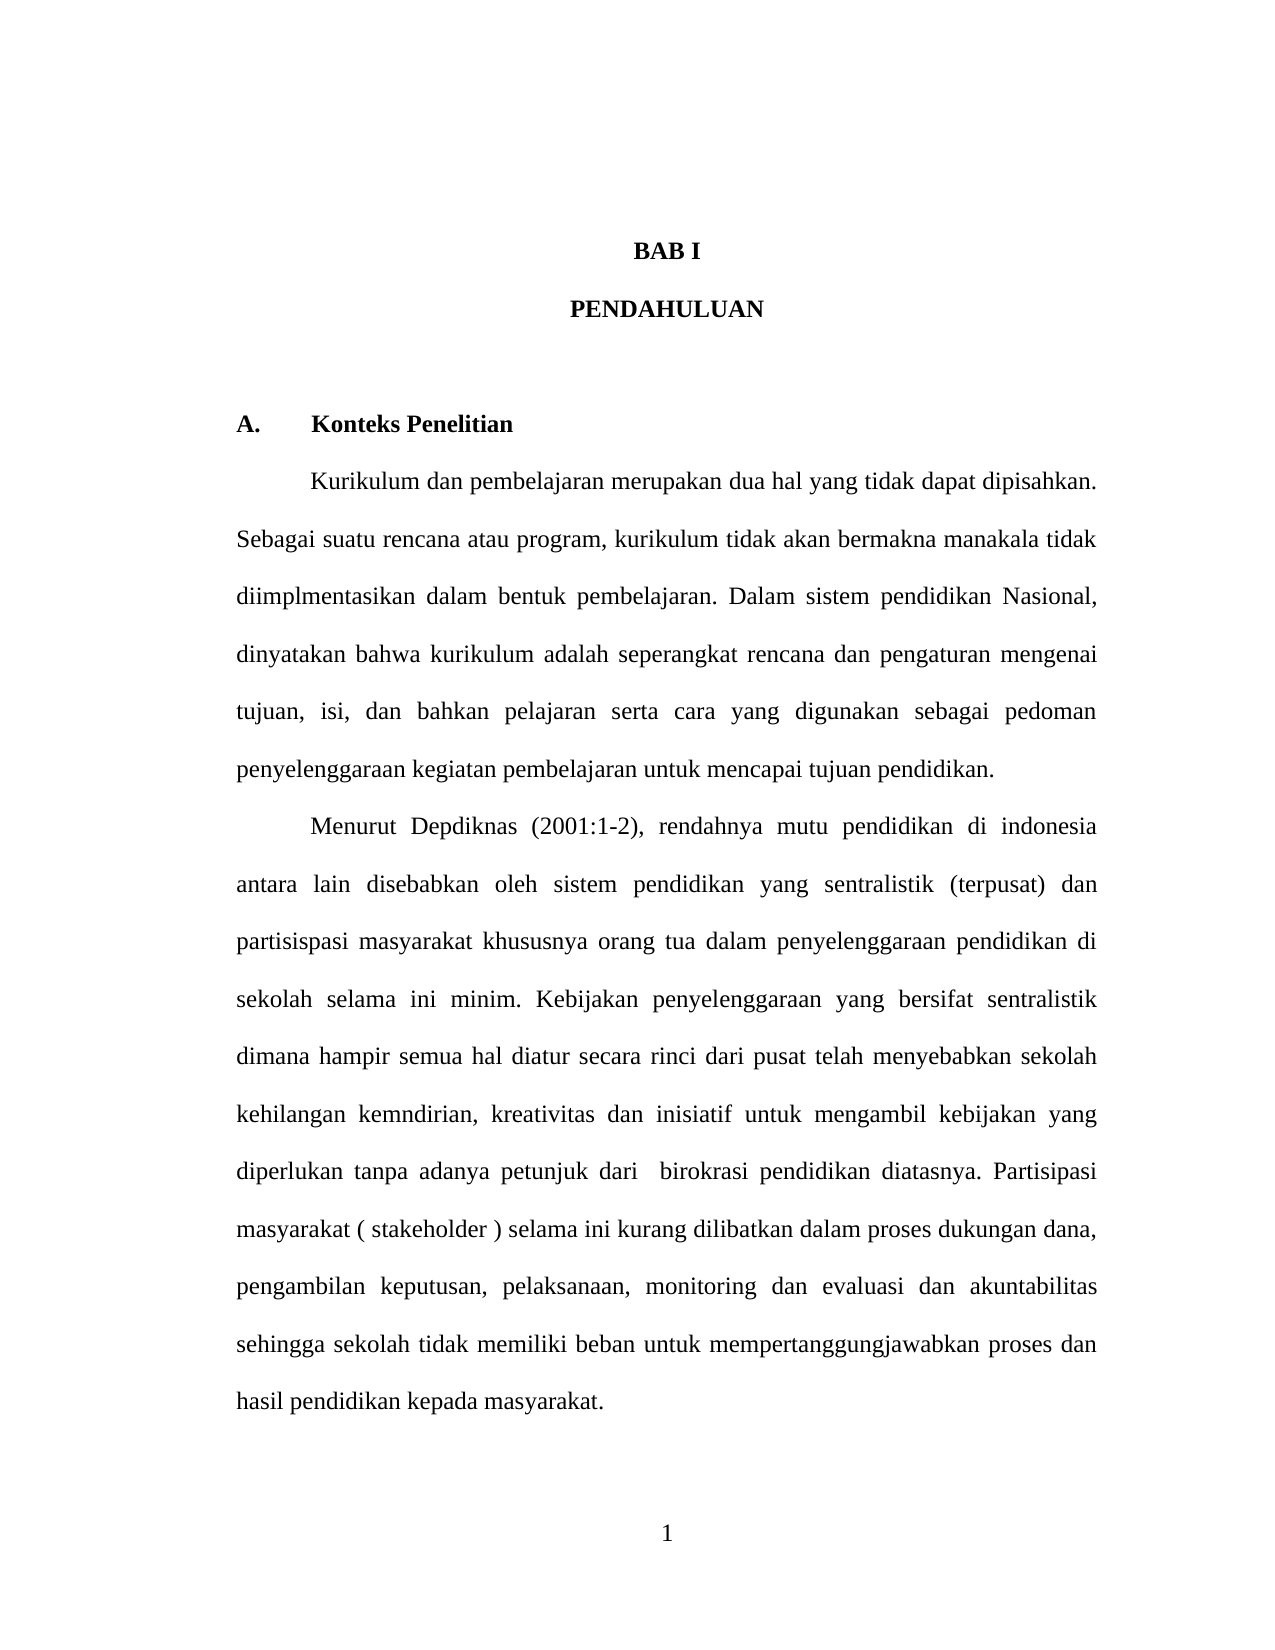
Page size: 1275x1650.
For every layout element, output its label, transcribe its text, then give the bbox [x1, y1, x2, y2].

text BAB I [236, 236, 1098, 265]
text Kurikulum dan pembelajaran merupakan dua hal yang tidak dapat dipisahkan. Sebagai suatu rencana atau program, kurikulum tidak akan bermakna manakala tidak diimplmentasikan dalam bentuk pembelajaran. Dalam sistem pendidikan Nasional, dinyatakan bahwa kurikulum adalah seperangkat rencana dan pengaturan mengenai tujuan, isi, dan bahkan pelajaran serta cara yang digunakan sebagai pedoman penyelenggaraan kegiatan pembelajaran untuk mencapai tujuan pendidikan. [236, 466, 1098, 782]
text PENDAHULUAN [236, 294, 1098, 322]
text Menurut Depdiknas (2001:1-2), rendahnya mutu pendidikan di indonesia antara lain disebabkan oleh sistem pendidikan yang sentralistik (terpusat) dan partisispasi masyarakat khususnya orang tua dalam penyelenggaraan pendidikan di sekolah selama ini minim. Kebijakan penyelenggaraan yang bersifat sentralistik dimana hampir semua hal diatur secara rinci dari pusat telah menyebabkan sekolah kehilangan kemndirian, kreativitas dan inisiatif untuk mengambil kebijakan yang diperlukan tanpa adanya petunjuk dari birokrasi pendidikan diatasnya. Partisipasi masyarakat ( stakeholder ) selama ini kurang dilibatkan dalam proses dukungan dana, pengambilan keputusan, pelaksanaan, monitoring dan evaluasi dan akuntabilitas sehingga sekolah tidak memiliki beban untuk mempertanggungjawabkan proses dan hasil pendidikan kepada masyarakat. [236, 811, 1098, 1415]
text A. Konteks Penelitian [236, 409, 1098, 437]
